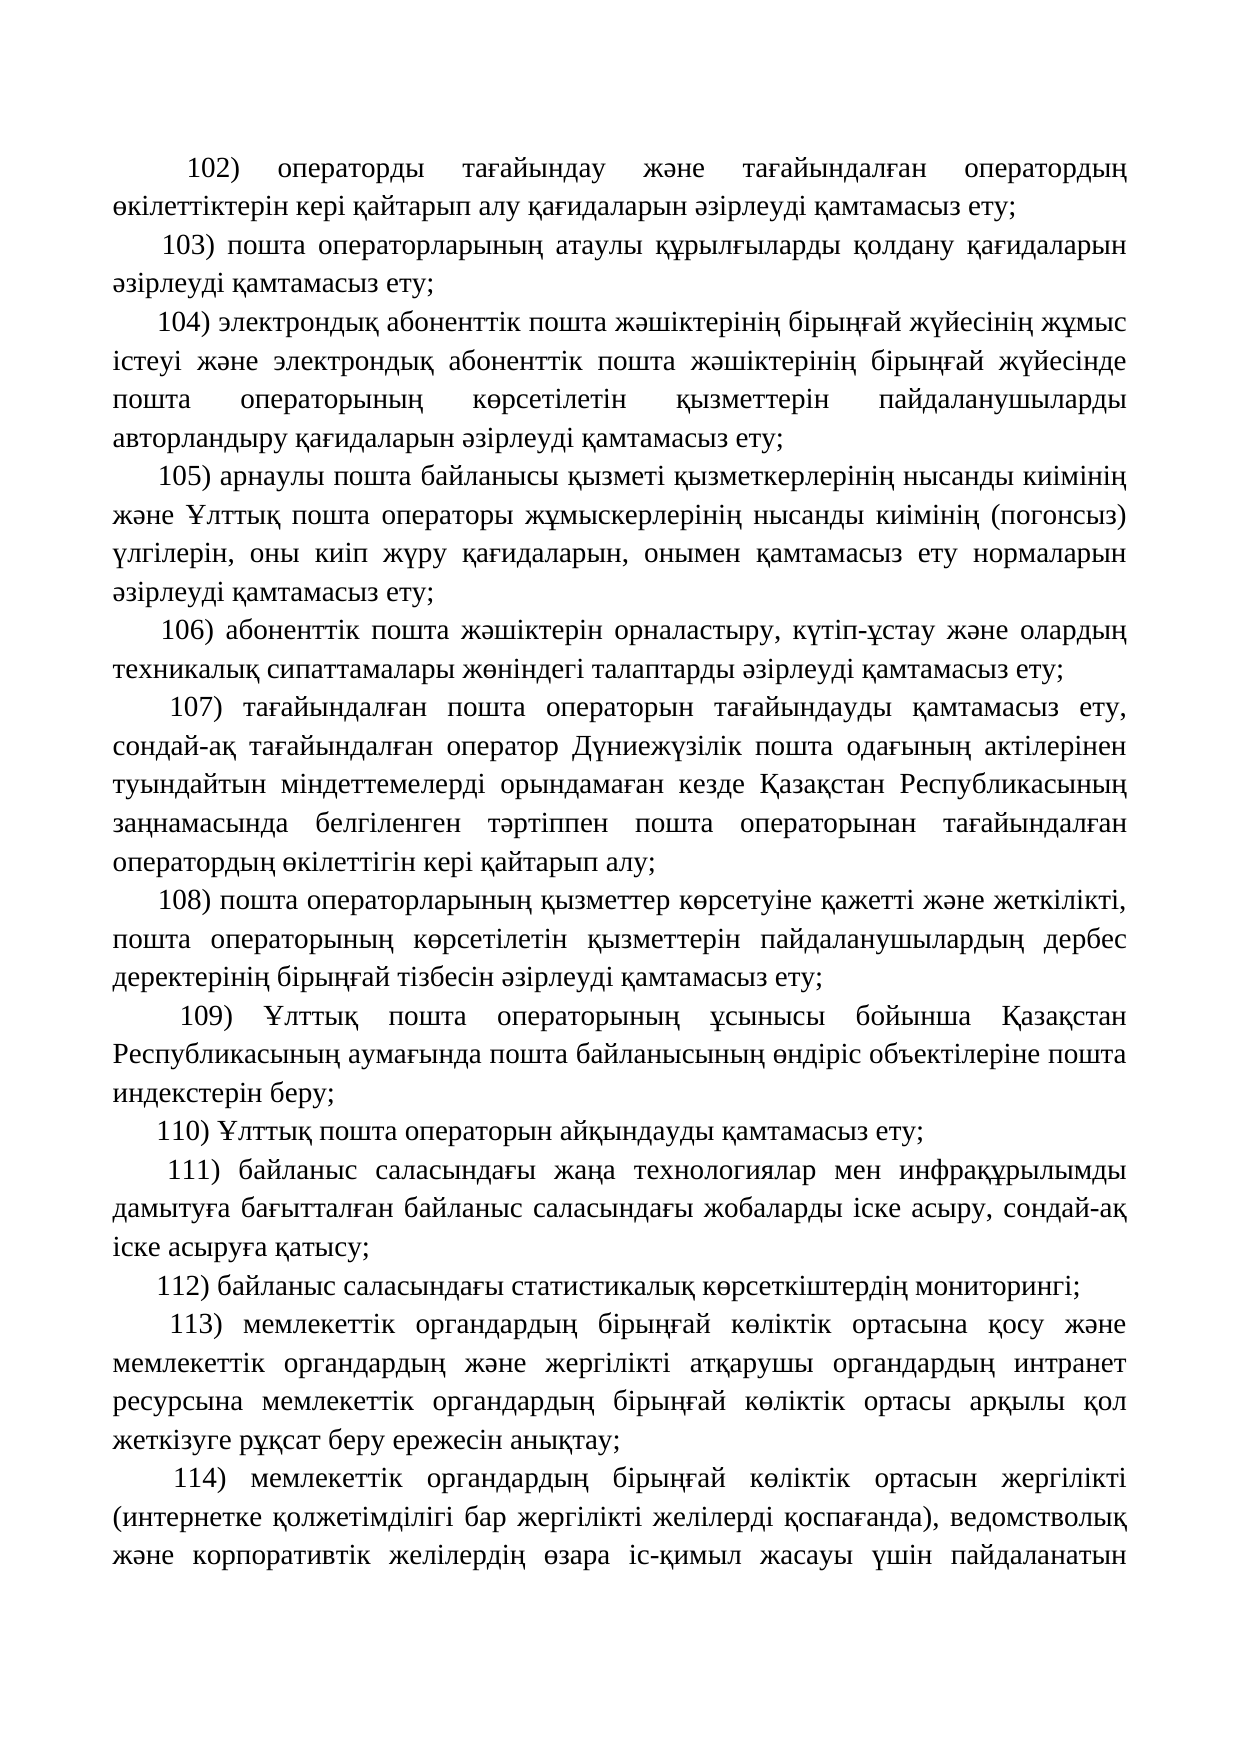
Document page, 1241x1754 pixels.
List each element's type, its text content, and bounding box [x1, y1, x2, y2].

text 110) Ұлттық пошта операторын айқындауды қамтамасыз ету; [112, 1113, 1128, 1147]
text 105) арнаулы пошта байланысы қызметі қызметкерлерінің нысанды киімінің және Ұлттық пошта операторы жұмыскерлерінің нысанды киімінің (погонсыз) үлгілерін, оны киіп жүру қағидаларын, онымен қамтамасыз ету нормаларын әзірлеуді қамтамасыз ету; [112, 458, 1128, 607]
text 111) байланыс саласындағы жаңа технологиялар мен инфрақұрылымды дамытуға бағытталған байланыс саласындағы жобаларды іске асыру, сондай-ақ іске асыруға қатысу; [112, 1152, 1128, 1263]
text 106) абоненттік пошта жәшіктерін орналастыру, күтіп-ұстау және олардың техникалық сипаттамалары жөніндегі талаптарды әзірлеуді қамтамасыз ету; [112, 612, 1128, 684]
text 109) Ұлттық пошта операторының ұсынысы бойынша Қазақстан Республикасының аумағында пошта байланысының өндіріс объектілеріне пошта индекстерін беру; [112, 998, 1128, 1108]
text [112, 1460, 1128, 1571]
text 108) пошта операторларының қызметтер көрсетуіне қажетті және жеткілікті, пошта операторының көрсетілетін қызметтерін пайдаланушылардың дербес деректерінің бірыңғай тізбесін әзірлеуді қамтамасыз ету; [112, 882, 1128, 993]
text 104) электрондық абоненттік пошта жәшіктерінің бірыңғай жүйесінің жұмыс істеуі және электрондық абоненттік пошта жәшіктерінің бірыңғай жүйесінде пошта операторының көрсетілетін қызметтерін пайдаланушыларды авторландыру қағидаларын әзірлеуді қамтамасыз ету; [112, 304, 1128, 453]
text 112) байланыс саласындағы статистикалық көрсеткіштердің мониторингі; [112, 1268, 1128, 1301]
text 103) пошта операторларының атаулы құрылғыларды қолдану қағидаларын әзірлеуді қамтамасыз ету; [112, 227, 1128, 299]
text 113) мемлекеттік органдардың бірыңғай көліктік ортасына қосу және мемлекеттік органдардың және жергілікті атқарушы органдардың интранет ресурсына мемлекеттік органдардың бірыңғай көліктік ортасы арқылы қол жеткізуге рұқсат беру ережесін анықтау; [112, 1306, 1128, 1455]
text 102) операторды тағайындау және тағайындалған оператордың өкілеттіктерін кері қайтарып алу қағидаларын әзірлеуді қамтамасыз ету; [112, 150, 1128, 222]
text 107) тағайындалған пошта операторын тағайындауды қамтамасыз ету, сондай-ақ тағайындалған оператор Дүниежүзілік пошта одағының актілерінен туындайтын міндеттемелерді орындамаған кезде Қазақстан Республикасының заңнамасында белгіленген тәртіппен пошта операторынан тағайындалған оператордың өкілеттігін кері қайтарып алу; [112, 689, 1128, 877]
